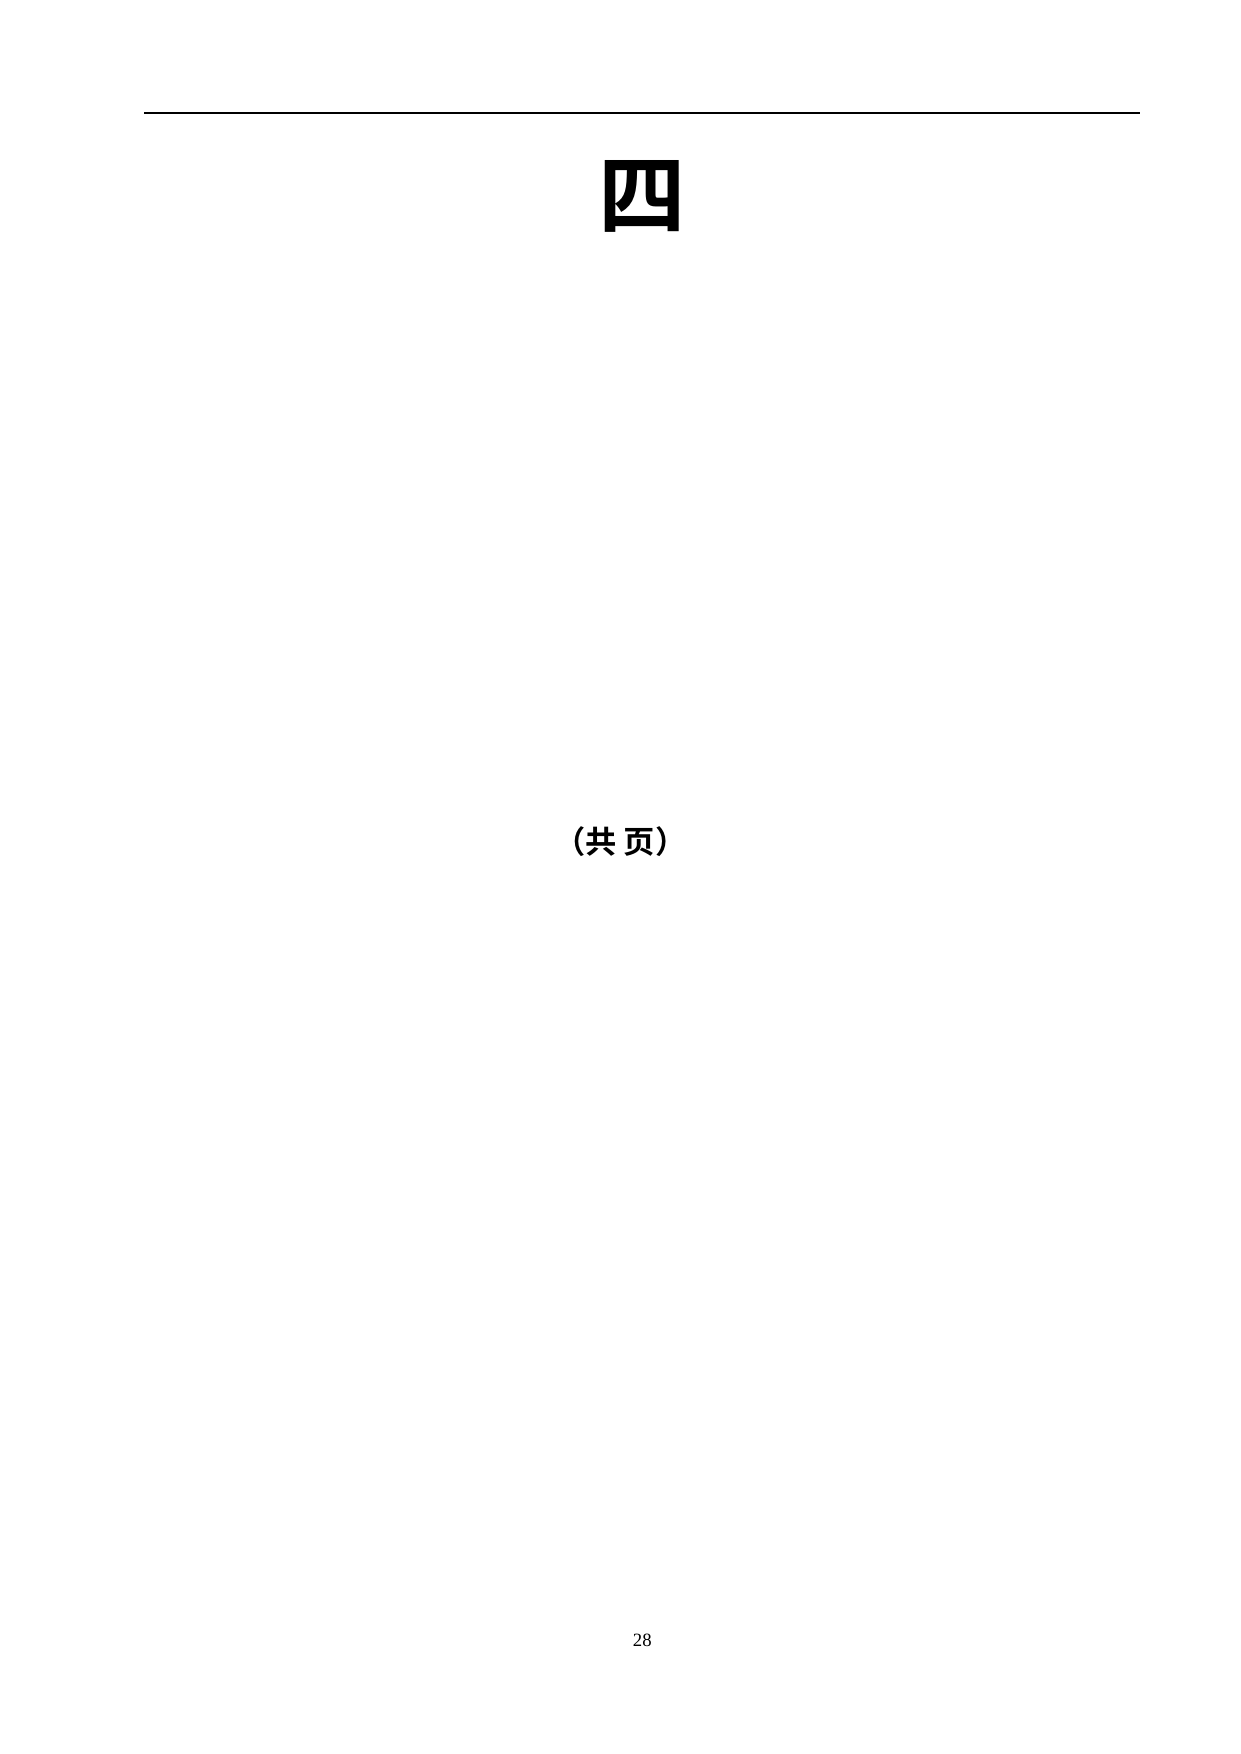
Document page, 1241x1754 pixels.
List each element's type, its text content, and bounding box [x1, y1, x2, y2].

text （共 页）4.1厂房情况 [100, 807, 1140, 872]
subtitle 四 [144, 124, 1140, 254]
